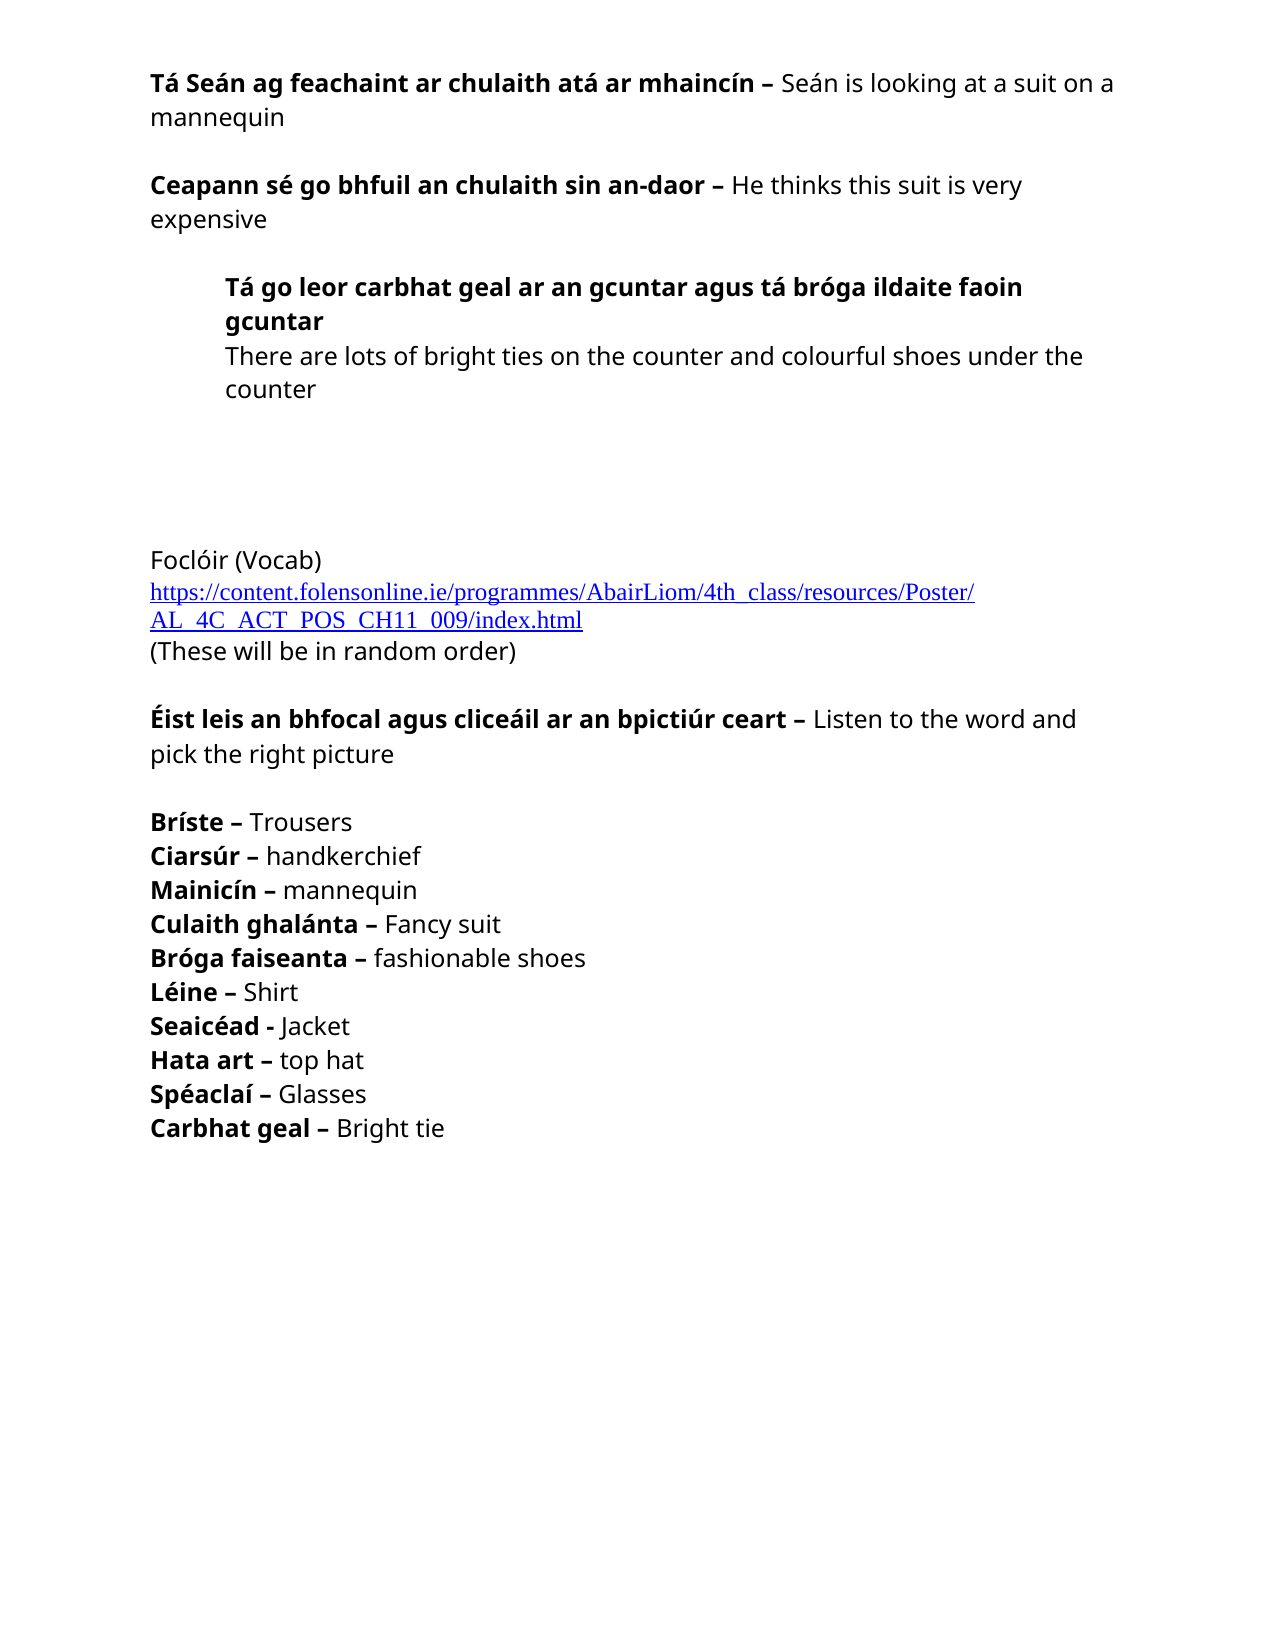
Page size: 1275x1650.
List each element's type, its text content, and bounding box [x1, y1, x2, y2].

text Bríste – Trousers [150, 804, 1125, 838]
text Éist leis an bhfocal agus cliceáil ar an bpictiúr ceart – Listen to the word and pick the right picture [150, 702, 1125, 770]
text Mainicín – mannequin [150, 872, 1125, 907]
text Spéaclaí – Glasses [150, 1077, 1125, 1111]
text Foclóir (Vocab) [150, 542, 1125, 577]
text Ciarsúr – handkerchief [150, 838, 1125, 872]
text Hata art – top hat [150, 1043, 1125, 1077]
text Bróga faiseanta – fashionable shoes [150, 941, 1125, 975]
text Carbhat geal – Bright tie [150, 1111, 1125, 1145]
text There are lots of bright ties on the counter and colourful shoes under the counter [225, 338, 1125, 406]
text https://content.folensonline.ie/programmes/AbairLiom/4th_class/resources/Poster/AL_4C_ACT_POS_CH11_009/index.html [150, 577, 1125, 634]
text Seaicéad - Jacket [150, 1009, 1125, 1043]
text Tá go leor carbhat geal ar an gcuntar agus tá bróga ildaite faoin gcuntar [225, 270, 1125, 338]
text Léine – Shirt [150, 975, 1125, 1009]
text Tá Seán ag feachaint ar chulaith atá ar mhaincín – Seán is looking at a suit on a mannequin [150, 66, 1125, 134]
text Culaith ghalánta – Fancy suit [150, 907, 1125, 941]
text Ceapann sé go bhfuil an chulaith sin an-daor – He thinks this suit is very expensive [150, 168, 1125, 236]
text (These will be in random order) [150, 634, 1125, 668]
